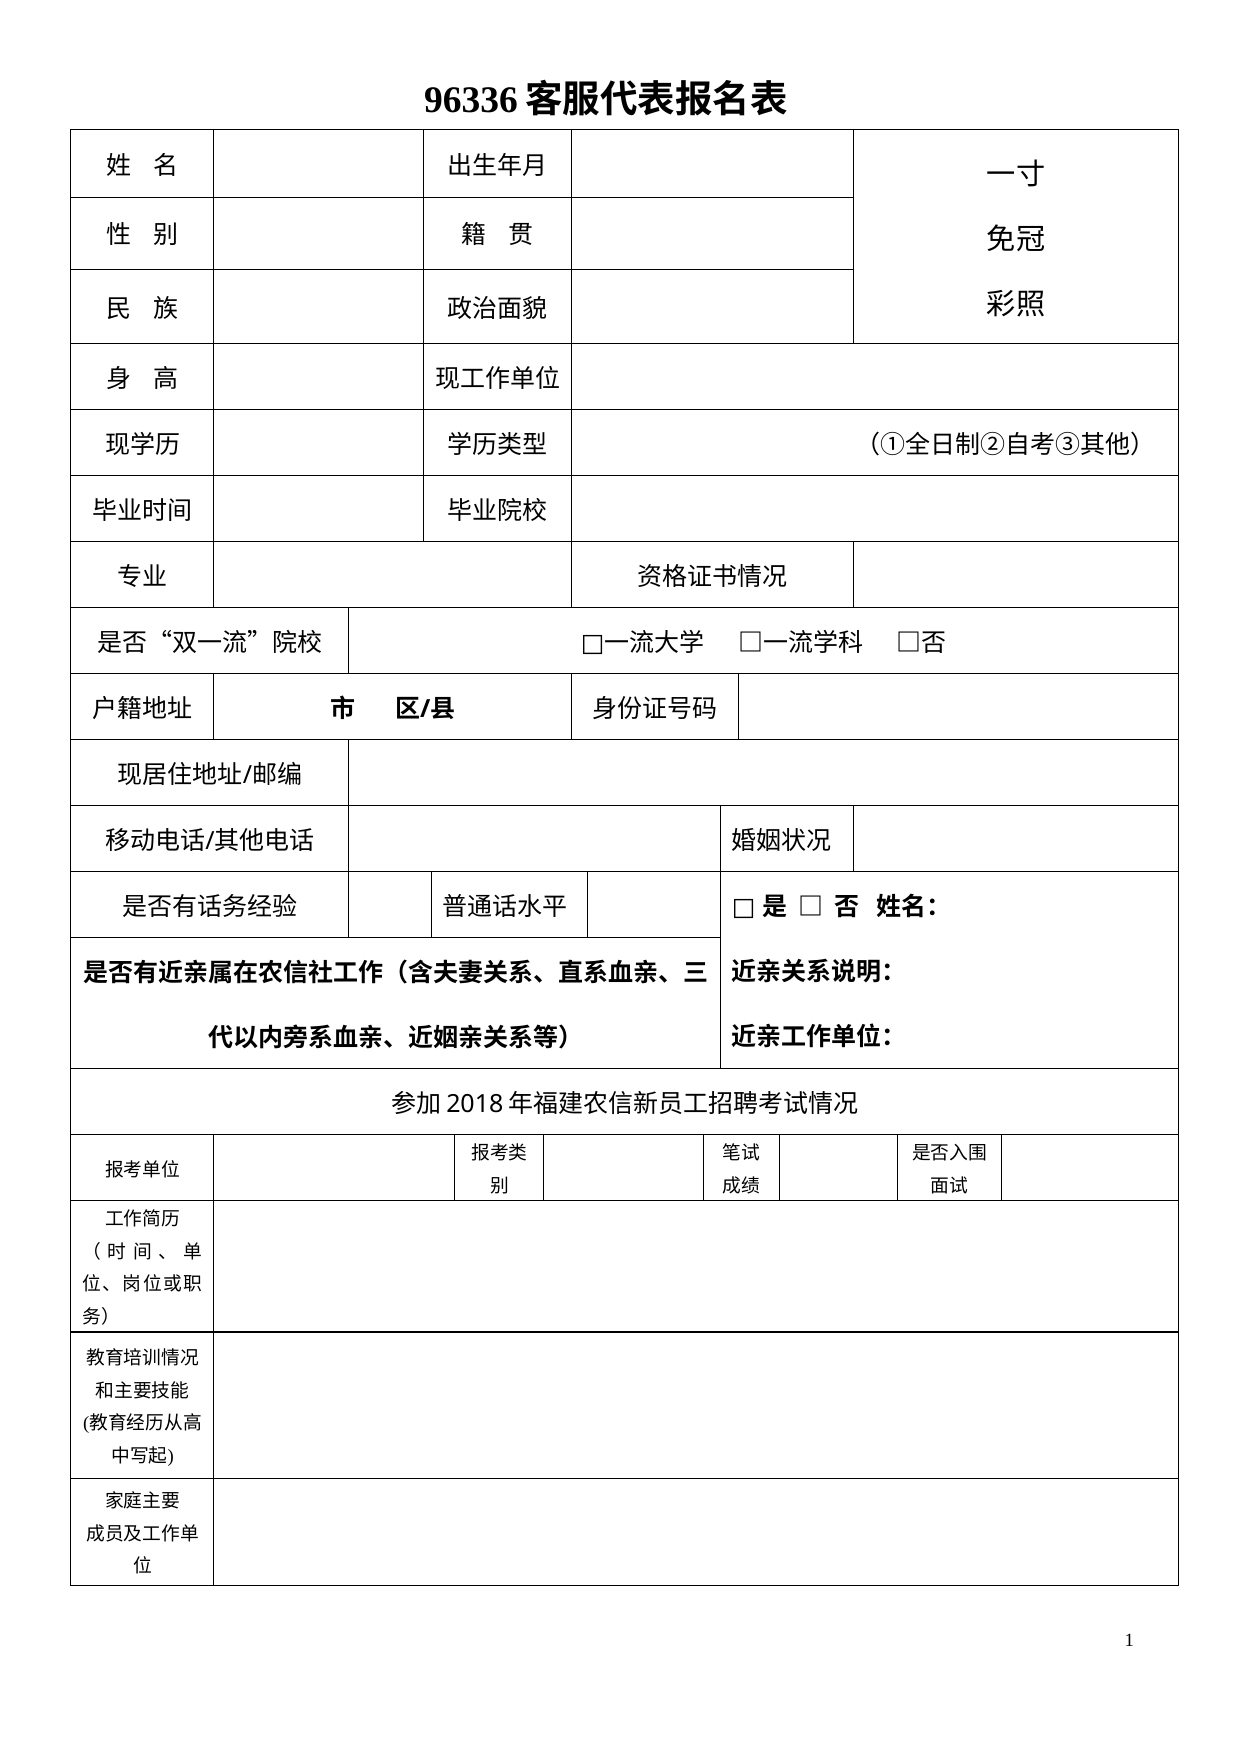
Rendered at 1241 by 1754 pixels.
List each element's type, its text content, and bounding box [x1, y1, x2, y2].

table_cell 身份证号码 [572, 674, 738, 739]
table_cell 身 高 [71, 344, 213, 409]
table_cell 笔试成绩 [704, 1135, 779, 1200]
table_cell 毕业院校 [424, 476, 571, 541]
table_header [572, 130, 853, 197]
table_cell 资格证书情况 [572, 542, 853, 607]
table_cell [572, 270, 853, 343]
table_cell [214, 1479, 1178, 1585]
table_cell 毕业时间 [71, 476, 213, 541]
table_cell [854, 542, 1178, 607]
table_cell 民 族 [71, 270, 213, 343]
table_cell 市 区/县 [214, 674, 571, 739]
table_cell 参加2018年福建农信新员工招聘考试情况 [71, 1069, 1178, 1134]
table_cell 现工作单位 [424, 344, 571, 409]
table_cell 政治面貌 [424, 270, 571, 343]
table_cell 籍 贯 [424, 198, 571, 268]
table_cell [572, 344, 1178, 409]
table_cell [739, 674, 1178, 739]
table_cell 户籍地址 [71, 674, 213, 739]
table_cell [214, 270, 423, 343]
table_cell 是否有话务经验 [71, 872, 348, 937]
table_header 出生年月 [424, 130, 571, 197]
table_cell [214, 410, 423, 475]
table_cell 报考类别 [455, 1135, 543, 1200]
table_cell [544, 1135, 703, 1200]
table_cell □一流大学 □一流学科 □否 [349, 608, 1178, 673]
table_cell 工作简历 （时间、单位、岗位或职务） [71, 1201, 213, 1331]
table_cell [572, 198, 853, 268]
table_cell [214, 1201, 1178, 1331]
table_cell 现居住地址/邮编 [71, 740, 348, 805]
text 96336客服代表报名表 [59, 64, 1134, 129]
table_cell [214, 542, 571, 607]
table_cell [572, 476, 1178, 541]
table_cell 移动电话/其他电话 [71, 806, 348, 871]
table_cell 现学历 [71, 410, 213, 475]
table_header [214, 130, 423, 197]
table_cell [780, 1135, 897, 1200]
table_cell [349, 740, 1178, 805]
table_cell [588, 872, 720, 937]
table_cell [349, 872, 431, 937]
table_cell 报考单位 [71, 1135, 213, 1200]
table_cell [214, 476, 423, 541]
table_cell □ 是 □ 否 姓名： 近亲关系说明： 近亲工作单位： [721, 872, 1178, 1068]
table_header 姓 名 [71, 130, 213, 197]
table_cell 性 别 [71, 198, 213, 268]
table_cell 是否入围面试 [898, 1135, 1001, 1200]
table_cell [214, 1333, 1178, 1478]
table_cell 婚姻状况 [721, 806, 853, 871]
table_cell 家庭主要 成员及工作单位 [71, 1479, 213, 1585]
table_cell 专业 [71, 542, 213, 607]
table_cell [854, 806, 1178, 871]
table_cell （①全日制②自考③其他） [572, 410, 1178, 475]
table_cell 是否有近亲属在农信社工作（含夫妻关系、直系血亲、三代以内旁系血亲、近姻亲关系等） [71, 938, 720, 1068]
table_cell [1002, 1135, 1178, 1200]
table_cell 是否“双一流”院校 [71, 608, 348, 673]
table_cell 教育培训情况和主要技能 (教育经历从高中写起) [71, 1333, 213, 1478]
table_cell [214, 1135, 454, 1200]
table_header 一寸 免冠 彩照 [854, 130, 1178, 343]
table_cell 普通话水平 [432, 872, 587, 937]
table_cell [349, 806, 720, 871]
table_cell [214, 344, 423, 409]
table_cell 学历类型 [424, 410, 571, 475]
table_cell [214, 198, 423, 268]
